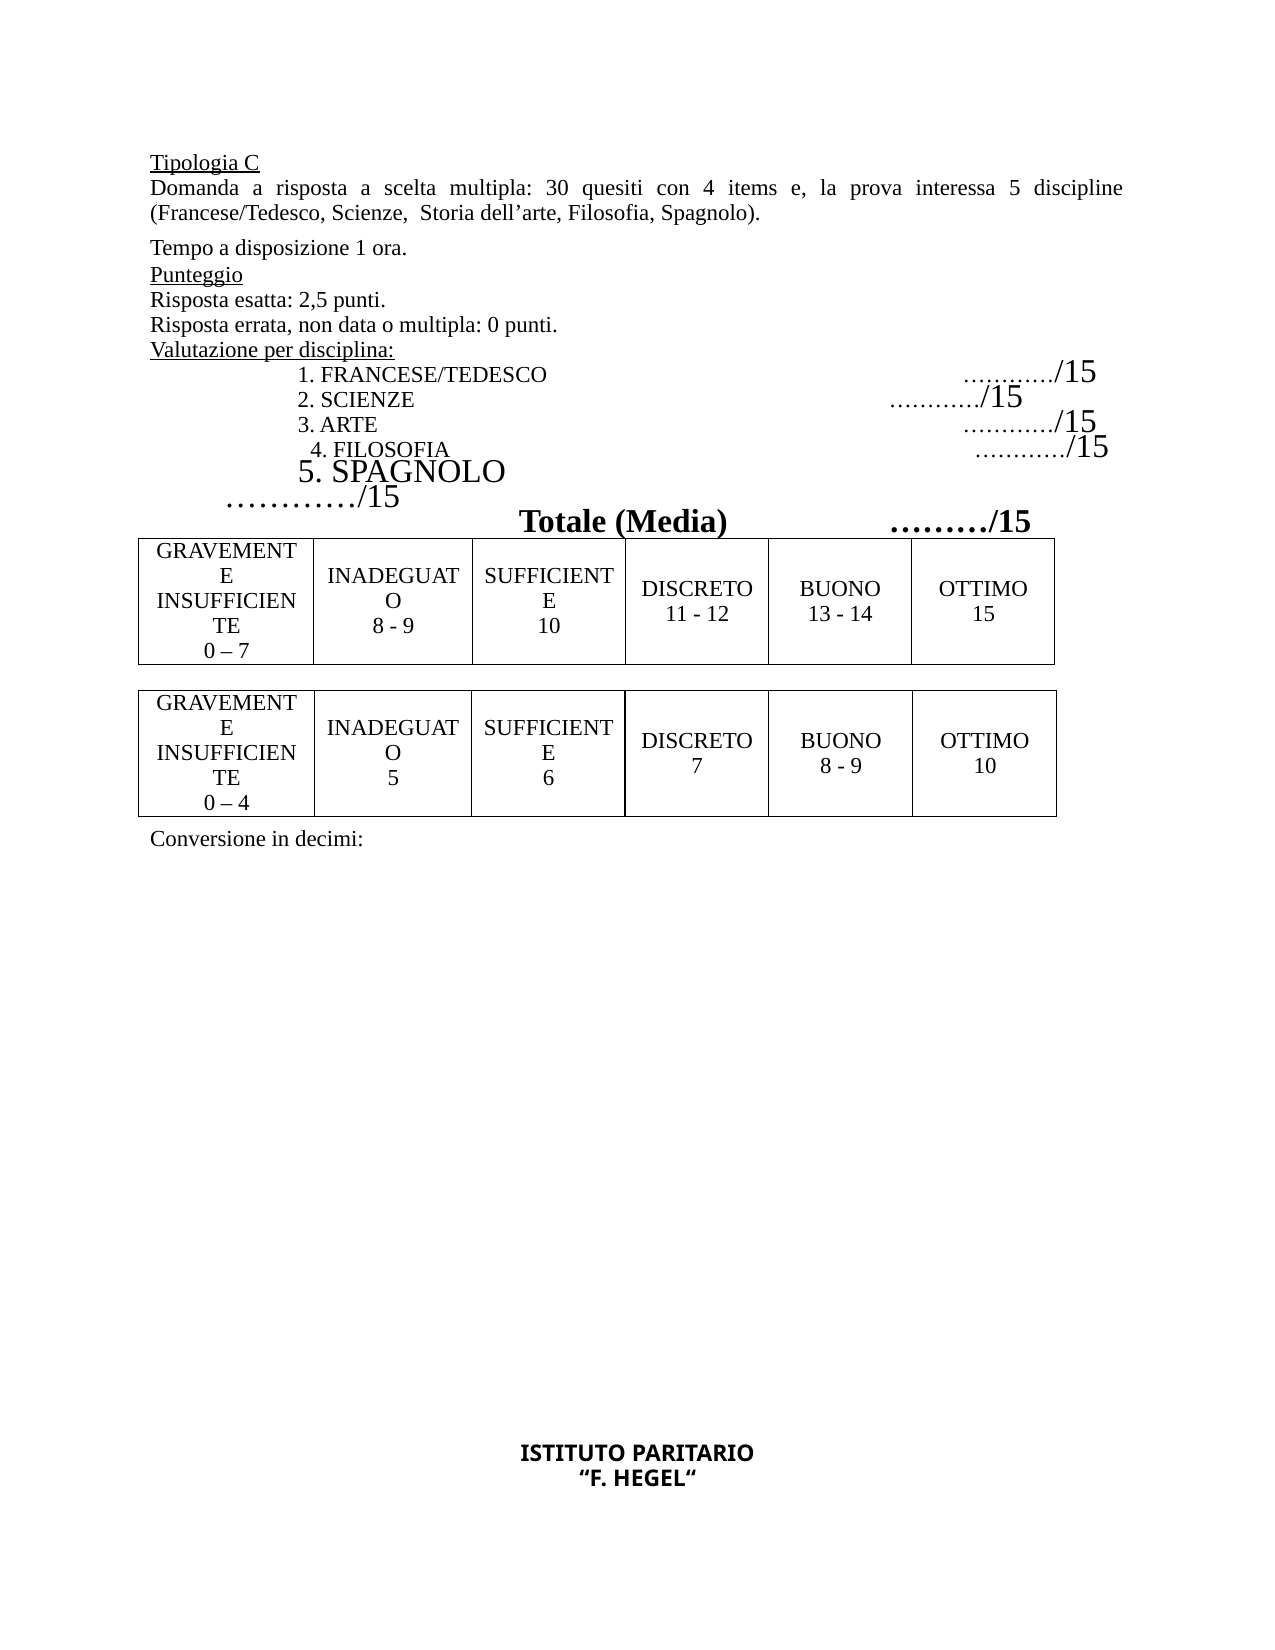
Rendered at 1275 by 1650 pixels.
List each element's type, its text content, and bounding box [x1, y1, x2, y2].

text Valutazione per disciplina: [150, 337, 1125, 362]
text 3. ARTE …………/15 [150, 412, 1125, 437]
table_header GRAVEMENTE INSUFFICIENTE 0 – 7 [139, 539, 313, 663]
text Totale (Media) ………/15 [445, 512, 620, 537]
table_header DISCRETO 7 [626, 691, 768, 816]
text Punteggio [150, 262, 1125, 287]
text 4. FILOSOFIA …………/15 [150, 437, 1125, 462]
table_header SUFFICIENTE 6 [472, 691, 624, 816]
text 5. SPAGNOLO …………/15 [150, 462, 1125, 512]
text Tempo a disposizione 1 ora. [150, 225, 1125, 262]
table_header DISCRETO 11 - 12 [626, 539, 768, 663]
text 2. SCIENZE …………/15 [224, 387, 1125, 412]
text Totale (Media) ………/15 [721, 512, 1125, 537]
table_header GRAVEMENTE INSUFFICIENTE 0 – 4 [139, 691, 314, 816]
table_header SUFFICIENTE 10 [473, 539, 625, 663]
table_header BUONO 8 - 9 [769, 691, 912, 816]
table_header INADEGUATO 8 - 9 [314, 539, 472, 663]
table_header INADEGUATO 5 [315, 691, 471, 816]
table_header BUONO 13 - 14 [769, 539, 911, 663]
text Risposta errata, non data o multipla: 0 punti. [150, 312, 1125, 337]
table_header OTTIMO 10 [913, 691, 1056, 816]
text Risposta esatta: 2,5 punti. [150, 287, 1125, 312]
text Domanda a risposta a scelta multipla: 30 quesiti con 4 items e, la prova interessa 5 discipline (Francese/Tedesco, Scienze, Storia dell’arte, Filosofia, Spagnolo). [150, 175, 1125, 225]
text Tipologia C [150, 150, 1125, 175]
text Totale (Media) ………/15 [620, 512, 721, 537]
text Conversione in decimi: [150, 817, 1125, 854]
text ISTITUTO PARITARIO [150, 1442, 1125, 1467]
text 1. FRANCESE/TEDESCO …………/15 [224, 362, 1125, 387]
table_header OTTIMO 15 [912, 539, 1054, 663]
text “F. HEGEL“ [150, 1467, 1125, 1492]
